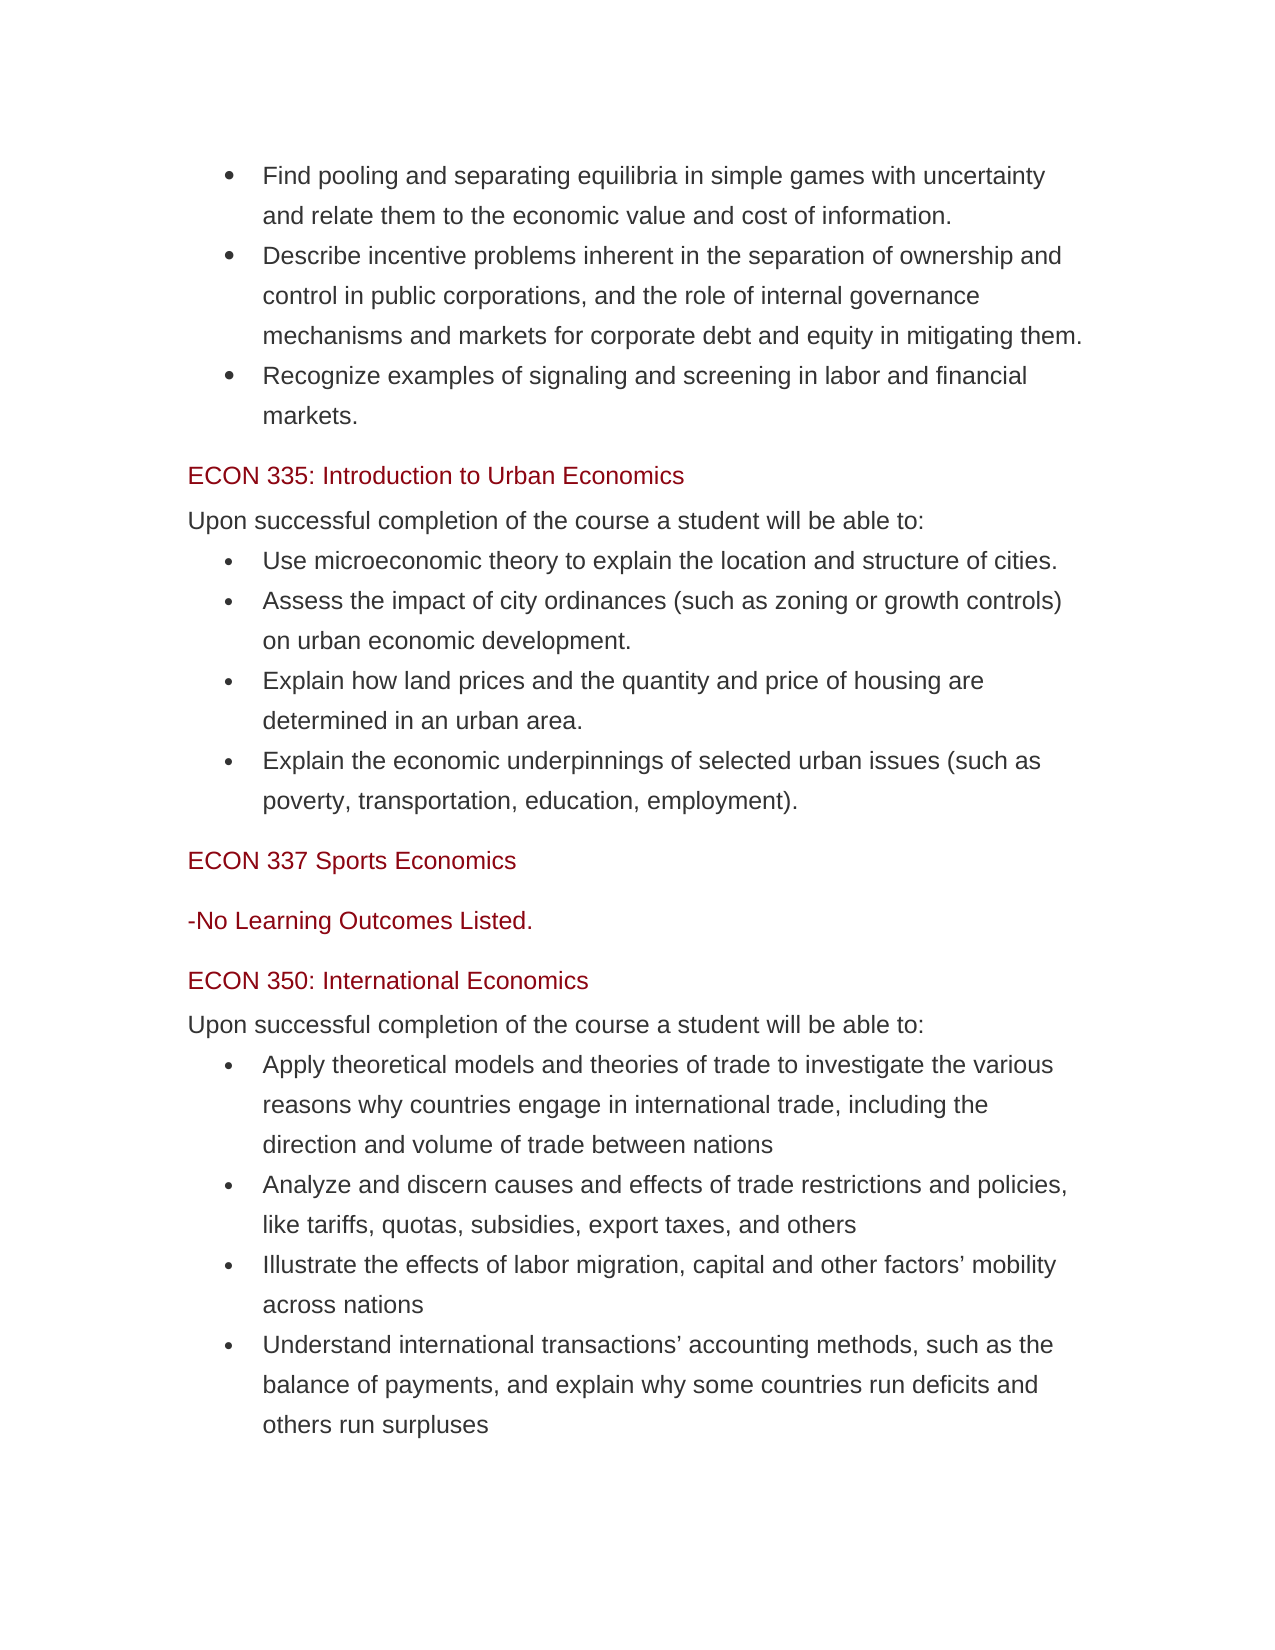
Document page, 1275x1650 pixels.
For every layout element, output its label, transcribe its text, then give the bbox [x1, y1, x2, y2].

list Illustrate the effects of labor migration, capital and other factors’ mobility across nations [225, 1239, 1087, 1319]
list Assess the impact of city ordinances (such as zoning or growth controls) on urban economic development. [225, 574, 1087, 654]
text -No Learning Outcomes Listed. [187, 906, 1087, 934]
list Explain the economic underpinnings of selected urban issues (such as poverty, transportation, education, employment). [225, 734, 1087, 814]
text ECON 335: Introduction to Urban Economics [187, 461, 1087, 490]
text Upon successful completion of the course a student will be able to: [187, 1010, 1087, 1039]
list Analyze and discern causes and effects of trade restrictions and policies, like tariffs, quotas, subsidies, export taxes, and others [225, 1159, 1087, 1239]
list Find pooling and separating equilibria in simple games with uncertainty and relate them to the economic value and cost of information. [225, 150, 1087, 230]
list Describe incentive problems inherent in the separation of ownership and control in public corporations, and the role of internal governance mechanisms and markets for corporate debt and equity in mitigating them. [225, 230, 1087, 350]
text Upon successful completion of the course a student will be able to: [187, 506, 1087, 534]
list Use microeconomic theory to explain the location and structure of cities. [225, 534, 1087, 574]
list Explain how land prices and the quantity and price of housing are determined in an urban area. [225, 654, 1087, 734]
list Recognize examples of signaling and screening in labor and financial markets. [225, 350, 1087, 430]
text ECON 337 Sports Economics [187, 846, 1087, 874]
list Apply theoretical models and theories of trade to investigate the various reasons why countries engage in international trade, including the direction and volume of trade between nations [225, 1039, 1087, 1159]
list Understand international transactions’ accounting methods, such as the balance of payments, and explain why some countries run deficits and others run surpluses [225, 1319, 1087, 1439]
text ECON 350: International Economics [187, 966, 1087, 994]
